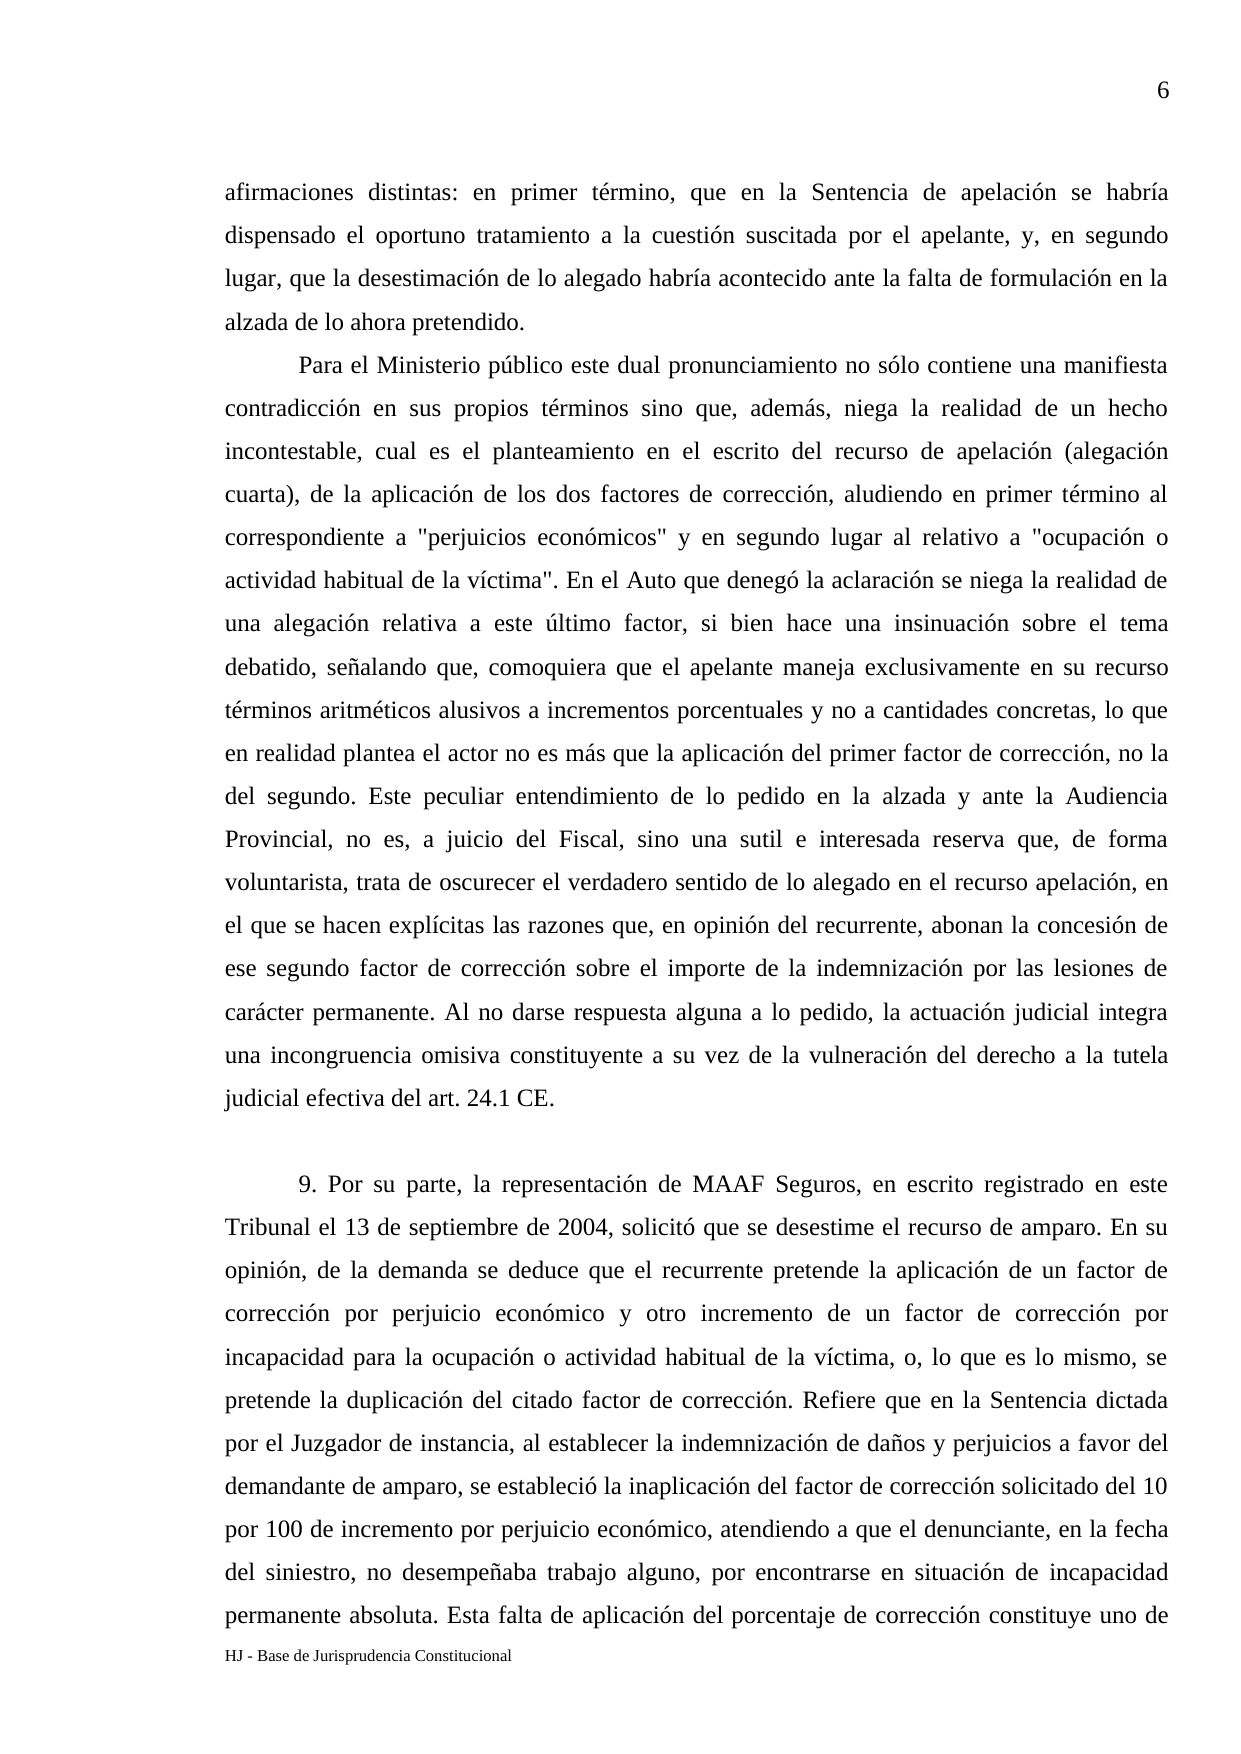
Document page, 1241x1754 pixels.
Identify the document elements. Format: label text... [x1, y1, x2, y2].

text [224, 177, 1169, 335]
text Para el Ministerio público este dual pronunciamiento no sólo contiene una manifiesta contradicción en sus propios términos sino que, además, niega la realidad de un hecho incontestable, cual es el planteamiento en el escrito del recurso de apelación (alegación cuarta), de la aplicación de los dos factores de corrección, aludiendo en primer término al correspondiente a "perjuicios económicos" y en segundo lugar al relativo a "ocupación o actividad habitual de la víctima". En el Auto que denegó la aclaración se niega la realidad de una alegación relativa a este último factor, si bien hace una insinuación sobre el tema debatido, señalando que, comoquiera que el apelante maneja exclusivamente en su recurso términos aritméticos alusivos a incrementos porcentuales y no a cantidades concretas, lo que en realidad plantea el actor no es más que la aplicación del primer factor de corrección, no la del segundo. Este peculiar entendimiento de lo pedido en la alzada y ante la Audiencia Provincial, no es, a juicio del Fiscal, sino una sutil e interesada reserva que, de forma voluntarista, trata de oscurecer el verdadero sentido de lo alegado en el recurso apelación, en el que se hacen explícitas las razones que, en opinión del recurrente, abonan la concesión de ese segundo factor de corrección sobre el importe de la indemnización por las lesiones de carácter permanente. Al no darse respuesta alguna a lo pedido, la actuación judicial integra una incongruencia omisiva constituyente a su vez de la vulneración del derecho a la tutela judicial efectiva del art. 24.1 CE. [224, 350, 1169, 1112]
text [224, 1169, 1169, 1629]
